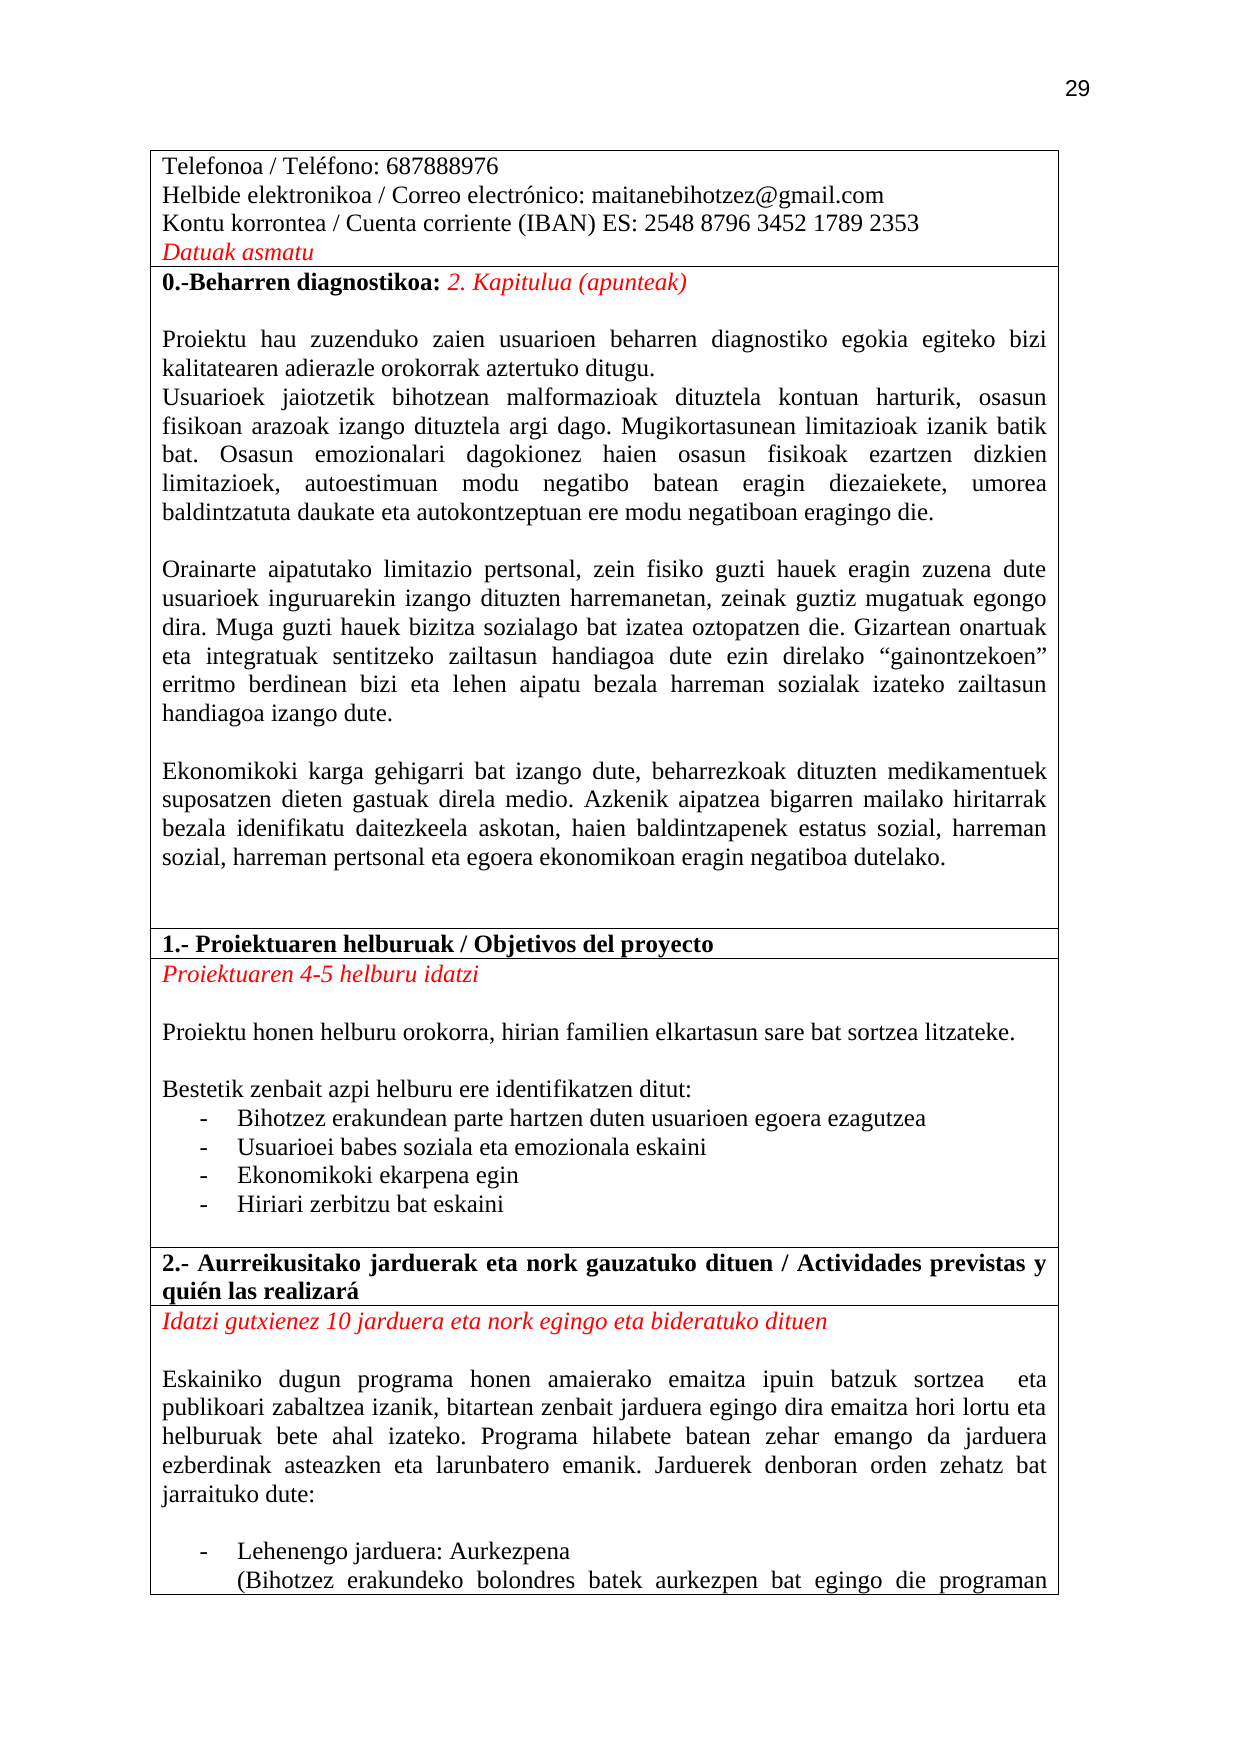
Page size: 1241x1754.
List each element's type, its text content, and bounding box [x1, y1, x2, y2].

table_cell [151, 1306, 1058, 1594]
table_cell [151, 151, 1058, 266]
table_cell 1.- Proiektuaren helburuak / Objetivos del proyecto [151, 929, 1058, 958]
table_cell Proiektuaren 4-5 helburu idatzi Proiektu honen helburu orokorra, hirian familien elkartasun sare bat sortzea litzateke. Bestetik zenbait azpi helburu ere identifikatzen ditut: Bihotzez erakundean parte hartzen duten usuarioen egoera ezagutzea Usuarioei babes soziala eta emozionala eskaini Ekonomikoki ekarpena egin Hiriari zerbitzu bat eskaini [151, 959, 1058, 1247]
table_cell 2.- Aurreikusitako jarduerak eta nork gauzatuko dituen / Actividades previstas y quién las realizará [151, 1248, 1058, 1305]
table_cell 0.-Beharren diagnostikoa: 2. Kapitulua (apunteak) Proiektu hau zuzenduko zaien usuarioen beharren diagnostiko egokia egiteko bizi kalitatearen adierazle orokorrak aztertuko ditugu. Usuarioek jaiotzetik bihotzean malformazioak dituztela kontuan harturik, osasun fisikoan arazoak izango dituztela argi dago. Mugikortasunean limitazioak izanik batik bat. Osasun emozionalari dagokionez haien osasun fisikoak ezartzen dizkien limitazioek, autoestimuan modu negatibo batean eragin diezaiekete, umorea baldintzatuta daukate eta autokontzeptuan ere modu negatiboan eragingo die. Orainarte aipatutako limitazio pertsonal, zein fisiko guzti hauek eragin zuzena dute usuarioek inguruarekin izango dituzten harremanetan, zeinak guztiz mugatuak egongo dira. Muga guzti hauek bizitza sozialago bat izatea oztopatzen die. Gizartean onartuak eta integratuak sentitzeko zailtasun handiagoa dute ezin direlako “gainontzekoen” erritmo berdinean bizi eta lehen aipatu bezala harreman sozialak izateko zailtasun handiagoa izango dute. Ekonomikoki karga gehigarri bat izango dute, beharrezkoak dituzten medikamentuek suposatzen dieten gastuak direla medio. Azkenik aipatzea bigarren mailako hiritarrak bezala idenifikatu daitezkeela askotan, haien baldintzapenek estatus sozial, harreman sozial, harreman pertsonal eta egoera ekonomikoan eragin negatiboa dutelako. [151, 267, 1058, 928]
